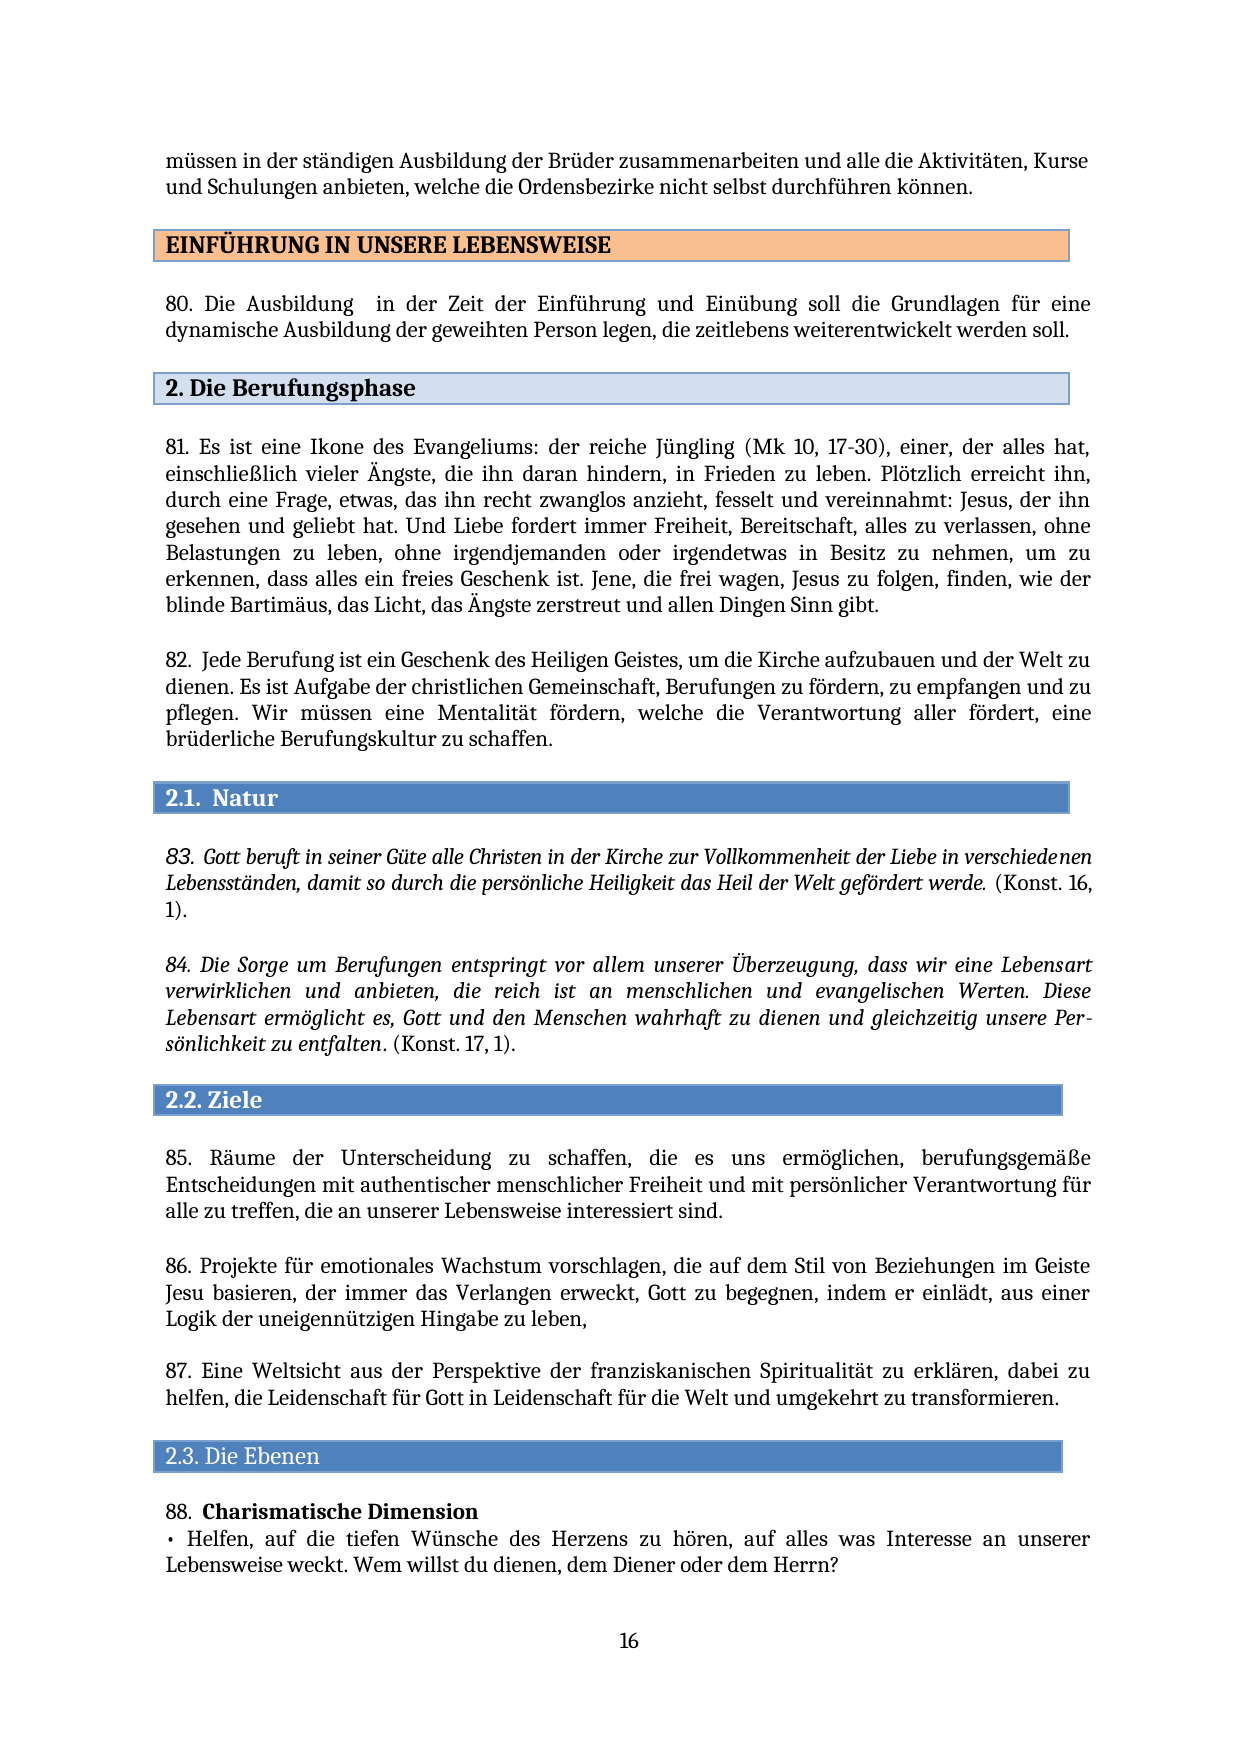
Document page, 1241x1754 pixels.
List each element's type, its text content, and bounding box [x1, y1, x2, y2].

text 83. Gott beruft in seiner Güte alle Christen in der Kirche zur Vollkommenheit der Liebe in verschiedenen Lebensständen, damit so durch die persönliche Heiligkeit das Heil der Welt gefördert werde. (Konst. 16, 1). [165, 843, 1092, 923]
table_header 2. Die Berufungsphase [155, 374, 1068, 403]
text 86. Projekte für emotionales Wachstum vorschlagen, die auf dem Stil von Beziehungen im Geiste Jesu basieren, der immer das Verlangen erweckt, Gott zu begegnen, indem er einlädt, aus einer Logik der uneigennützigen Hingabe zu leben, [165, 1253, 1092, 1332]
table_header 2.2. Ziele [155, 1086, 1061, 1114]
text 80. Die Ausbildung in der Zeit der Einführung und Einübung soll die Grundlagen für eine dynamische Ausbildung der geweihten Person legen, die zeitlebens weiterentwickelt werden soll. [165, 291, 1092, 343]
text 88. Charismatische Dimension [165, 1499, 1092, 1525]
table_header EINFÜHRUNG IN UNSERE LEBENSWEISE [155, 231, 1068, 260]
text • Helfen, auf die tiefen Wünsche des Herzens zu hören, auf alles was Interesse an unserer Lebensweise weckt. Wem willst du dienen, dem Diener oder dem Herrn? [165, 1525, 1092, 1578]
text 81. Es ist eine Ikone des Evangeliums: der reiche Jüngling (Mk 10, 17-30), einer, der alles hat, einschließlich vieler Ängste, die ihn daran hindern, in Frieden zu leben. Plötzlich erreicht ihn, durch eine Frage, etwas, das ihn recht zwanglos anzieht, fesselt und vereinnahmt: Jesus, der ihn gesehen und geliebt hat. Und Liebe fordert immer Freiheit, Bereitschaft, alles zu verlassen, ohne Belastungen zu leben, ohne irgendjemanden oder irgendetwas in Besitz zu nehmen, um zu erkennen, dass alles ein freies Geschenk ist. Jene, die frei wagen, Jesus zu folgen, finden, wie der blinde Bartimäus, das Licht, das Ängste zerstreut und allen Dingen Sinn gibt. [165, 434, 1092, 618]
table_header 2.3. Die Ebenen [155, 1442, 1061, 1471]
table_header 2.1. Natur [155, 784, 1068, 812]
text 87. Eine Weltsicht aus der Perspektive der franziskanischen Spiritualität zu erklären, dabei zu helfen, die Leidenschaft für Gott in Leidenschaft für die Welt und umgekehrt zu transformieren. [165, 1358, 1092, 1411]
text 82. Jede Berufung ist ein Geschenk des Heiligen Geistes, um die Kirche aufzubauen und der Welt zu dienen. Es ist Aufgabe der christlichen Gemeinschaft, Berufungen zu fördern, zu empfangen und zu pflegen. Wir müssen eine Mentalität fördern, welche die Verantwortung aller fördert, eine brüderliche Berufungskultur zu schaffen. [165, 647, 1092, 753]
text 85. Räume der Unterscheidung zu schaffen, die es uns ermöglichen, berufungsgemäße Entscheidungen mit authentischer menschlicher Freiheit und mit persönlicher Verantwortung für alle zu treffen, die an unserer Lebensweise interessiert sind. [165, 1145, 1092, 1224]
text 84. Die Sorge um Berufungen entspringt vor allem unserer Überzeugung, dass wir eine Lebensart verwirklichen und anbieten, die reich ist an menschlichen und evangelischen Werten. Diese Lebensart ermöglicht es, Gott und den Menschen wahrhaft zu dienen und gleichzeitig unsere Persönlichkeit zu entfalten. (Konst. 17, 1). [165, 952, 1092, 1057]
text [165, 148, 1092, 200]
